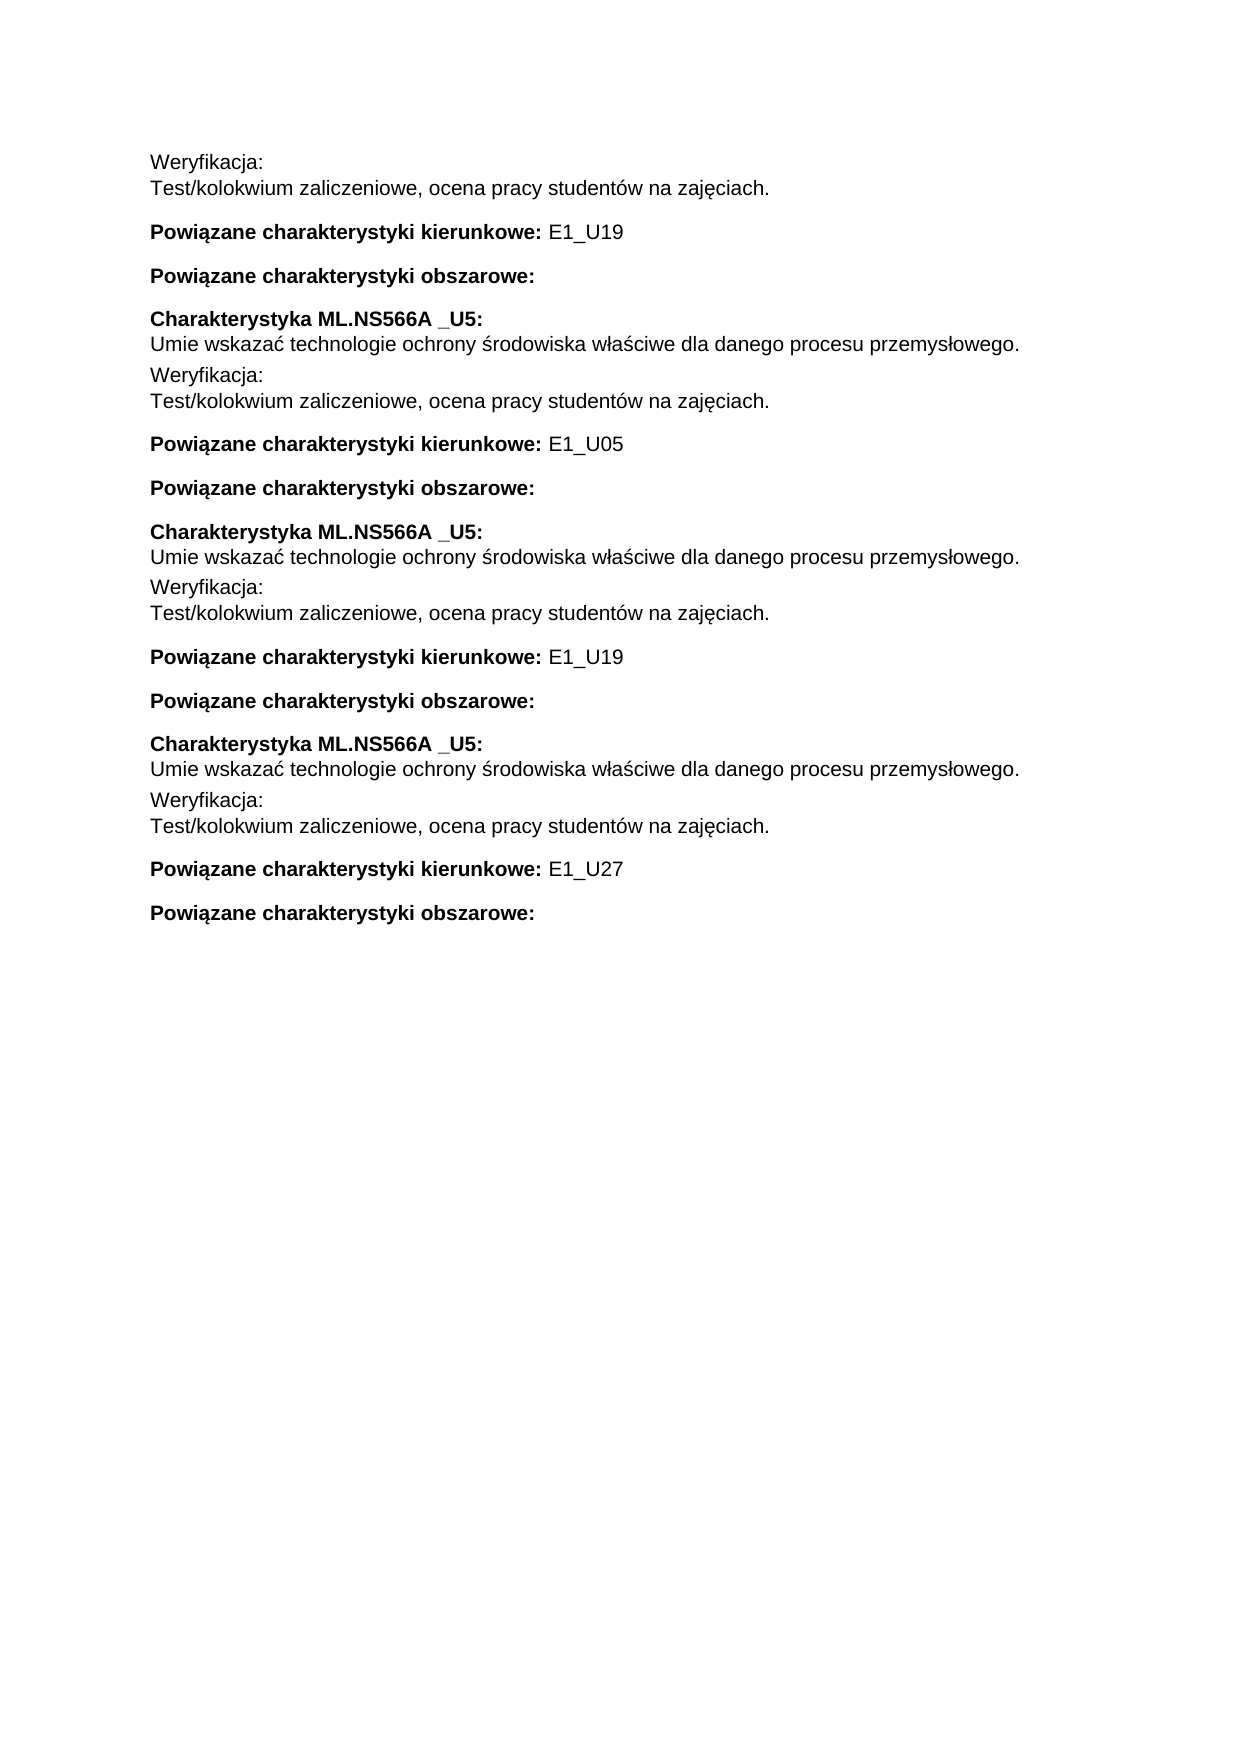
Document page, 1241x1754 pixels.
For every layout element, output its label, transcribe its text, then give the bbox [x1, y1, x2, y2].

text Test/kolokwium zaliczeniowe, ocena pracy studentów na zajęciach. [150, 176, 1090, 200]
text Umie wskazać technologie ochrony środowiska właściwe dla danego procesu przemysłowego. [150, 332, 1090, 356]
text Charakterystyka ML.NS566A _U5: [150, 520, 1090, 544]
text Powiązane charakterystyki obszarowe: [150, 263, 1090, 287]
text Weryfikacja: [150, 575, 1090, 599]
text Weryfikacja: [150, 787, 1090, 811]
text Powiązane charakterystyki kierunkowe: E1_U27 [150, 857, 1090, 881]
text Powiązane charakterystyki kierunkowe: E1_U19 [150, 645, 1090, 669]
text Test/kolokwium zaliczeniowe, ocena pracy studentów na zajęciach. [150, 601, 1090, 625]
text Powiązane charakterystyki kierunkowe: E1_U19 [150, 220, 1090, 244]
text Umie wskazać technologie ochrony środowiska właściwe dla danego procesu przemysłowego. [150, 757, 1090, 781]
text Powiązane charakterystyki obszarowe: [150, 688, 1090, 712]
text Powiązane charakterystyki obszarowe: [150, 901, 1090, 925]
text Test/kolokwium zaliczeniowe, ocena pracy studentów na zajęciach. [150, 813, 1090, 837]
text Charakterystyka ML.NS566A _U5: [150, 307, 1090, 331]
text Weryfikacja: [150, 362, 1090, 386]
text Weryfikacja: [150, 150, 1090, 174]
text Powiązane charakterystyki obszarowe: [150, 476, 1090, 500]
text Umie wskazać technologie ochrony środowiska właściwe dla danego procesu przemysłowego. [150, 545, 1090, 569]
text Test/kolokwium zaliczeniowe, ocena pracy studentów na zajęciach. [150, 388, 1090, 412]
text Charakterystyka ML.NS566A _U5: [150, 732, 1090, 756]
text Powiązane charakterystyki kierunkowe: E1_U05 [150, 432, 1090, 456]
